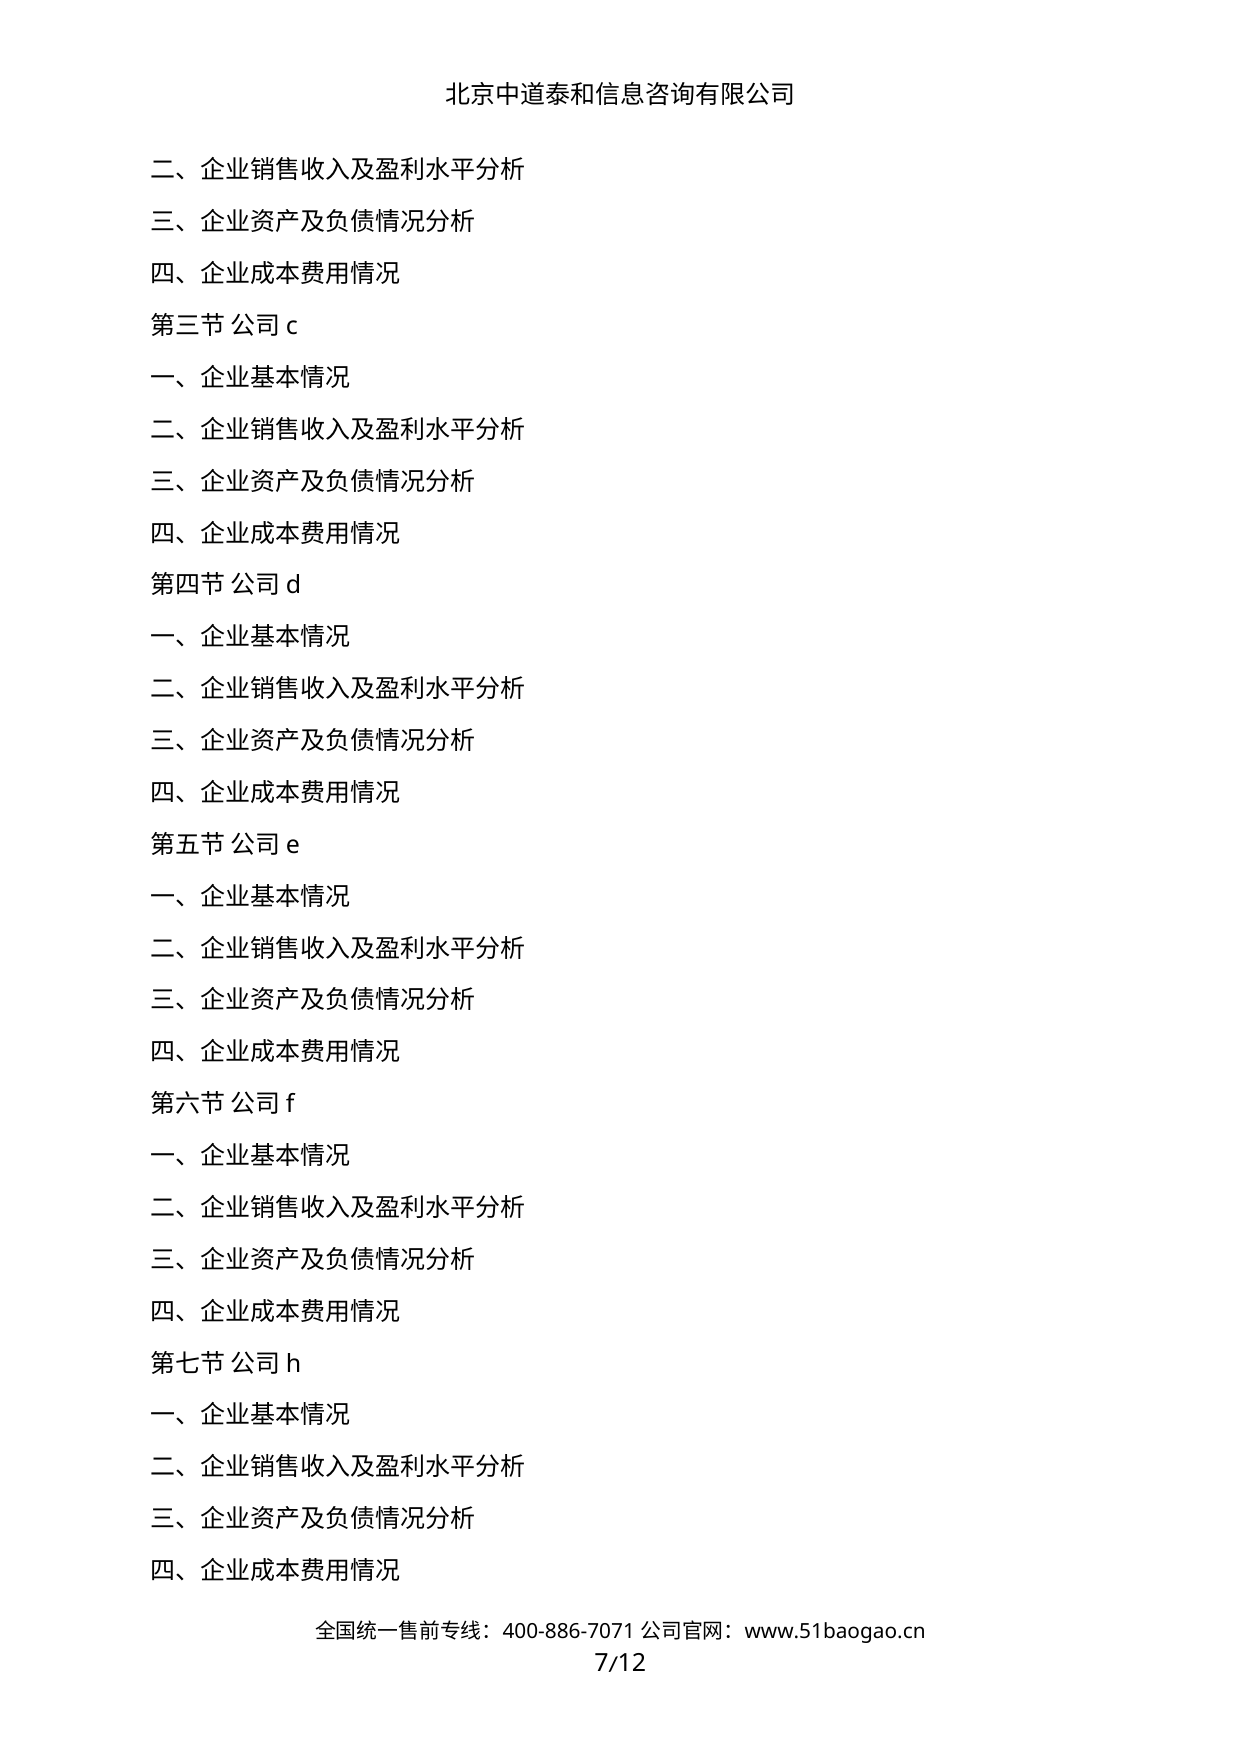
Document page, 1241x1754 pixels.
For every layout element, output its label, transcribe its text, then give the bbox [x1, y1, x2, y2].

text 三、企业资产及负债情况分析 [150, 721, 1090, 757]
text 三、企业资产及负债情况分析 [150, 1239, 1090, 1276]
text 一、企业基本情况 [150, 357, 1090, 394]
text 第六节 公司f [150, 1084, 1090, 1120]
text 二、企业销售收入及盈利水平分析 [150, 1187, 1090, 1224]
text 四、企业成本费用情况 [150, 1551, 1090, 1587]
text 四、企业成本费用情况 [150, 513, 1090, 549]
text 三、企业资产及负债情况分析 [150, 461, 1090, 497]
text 一、企业基本情况 [150, 876, 1090, 912]
text 四、企业成本费用情况 [150, 254, 1090, 290]
text 四、企业成本费用情况 [150, 1291, 1090, 1327]
text 二、企业销售收入及盈利水平分析 [150, 150, 1090, 186]
text 二、企业销售收入及盈利水平分析 [150, 1447, 1090, 1483]
text 第五节 公司e [150, 824, 1090, 861]
text 一、企业基本情况 [150, 617, 1090, 653]
text 二、企业销售收入及盈利水平分析 [150, 928, 1090, 964]
text 第七节 公司h [150, 1343, 1090, 1379]
text 二、企业销售收入及盈利水平分析 [150, 409, 1090, 446]
text 第三节 公司c [150, 306, 1090, 342]
text 三、企业资产及负债情况分析 [150, 202, 1090, 238]
text 四、企业成本费用情况 [150, 1032, 1090, 1068]
text 一、企业基本情况 [150, 1395, 1090, 1431]
text 二、企业销售收入及盈利水平分析 [150, 669, 1090, 705]
text 三、企业资产及负债情况分析 [150, 980, 1090, 1016]
text 第四节 公司d [150, 565, 1090, 601]
text 一、企业基本情况 [150, 1136, 1090, 1172]
text 四、企业成本费用情况 [150, 772, 1090, 809]
text 三、企业资产及负债情况分析 [150, 1499, 1090, 1535]
